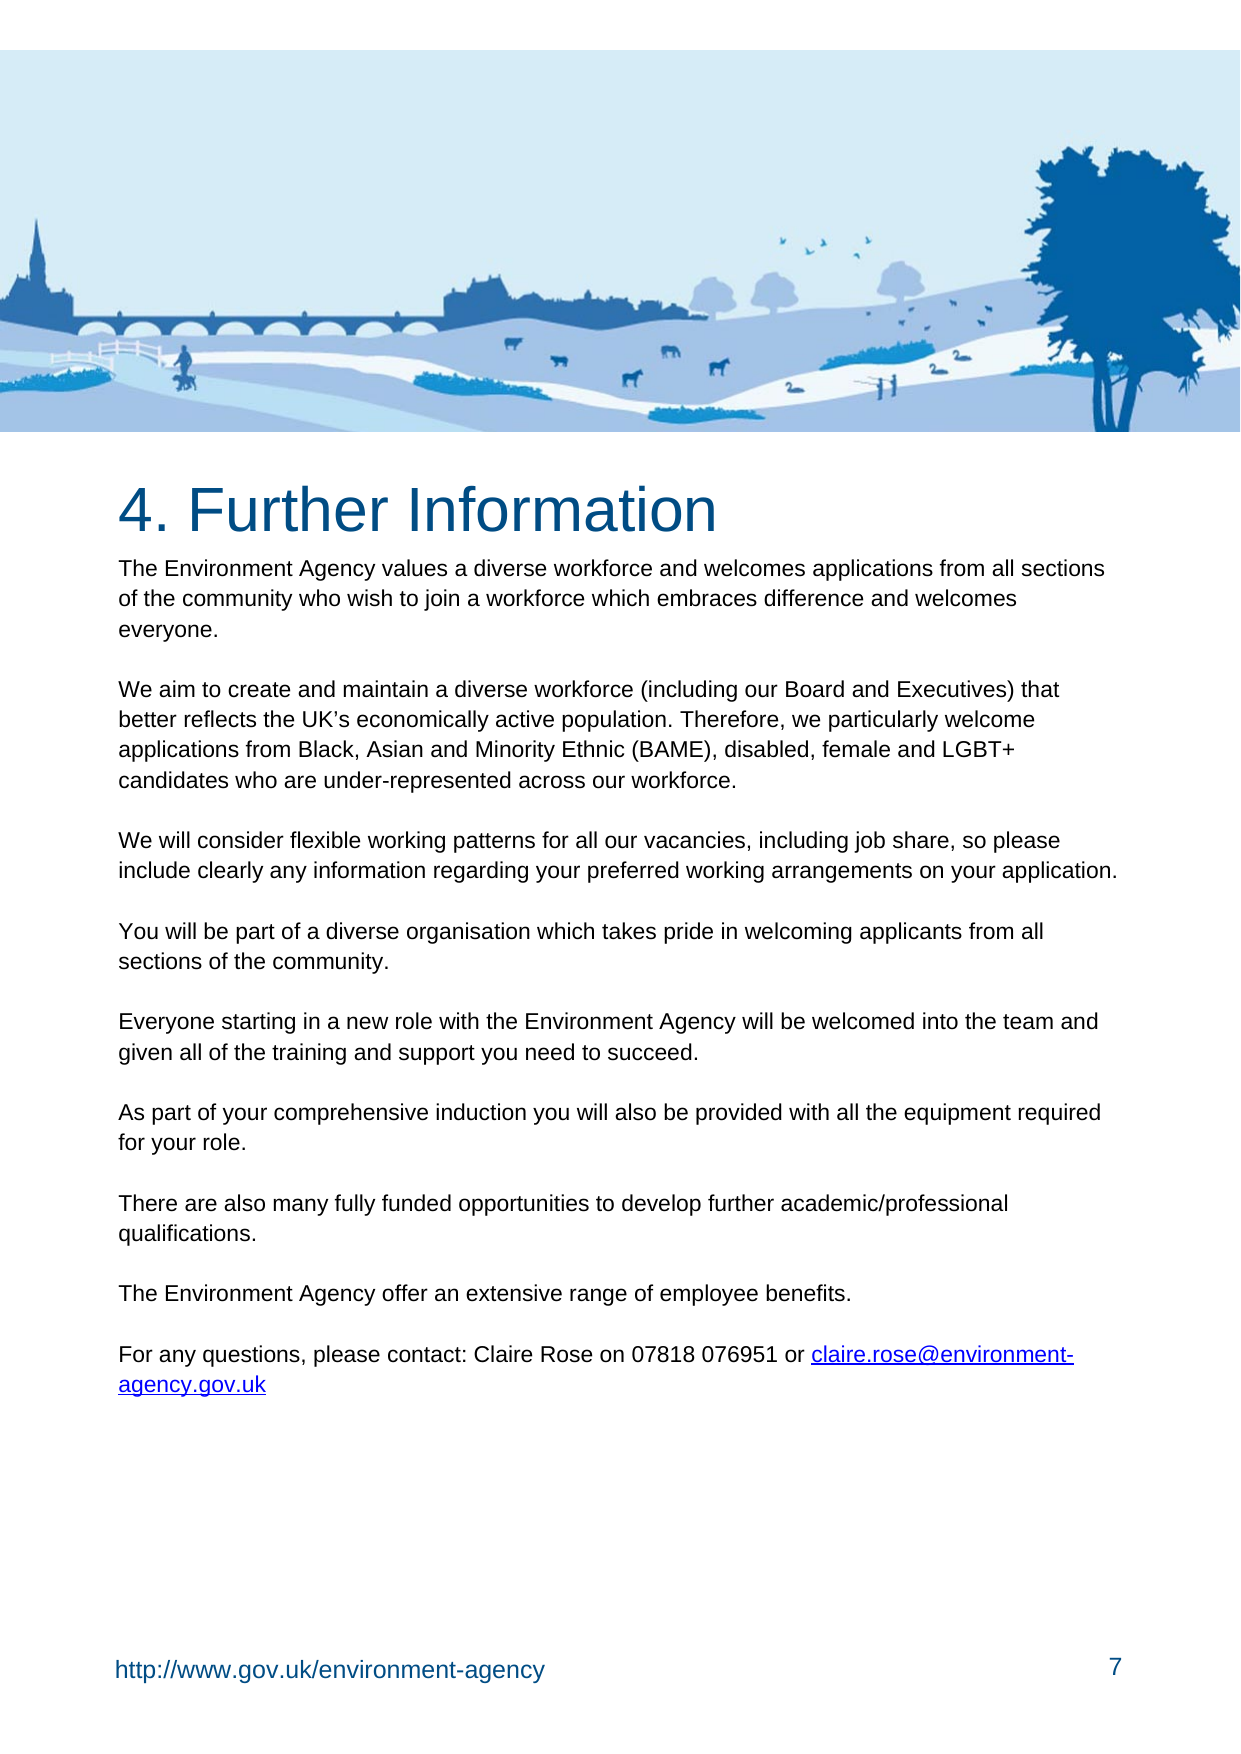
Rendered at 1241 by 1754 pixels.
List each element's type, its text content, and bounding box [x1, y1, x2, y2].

text 4. Further Information [118, 432, 1122, 544]
text You will be part of a diverse organisation which takes pride in welcoming applicants from all sections of the community. [118, 918, 1122, 974]
picture [0, 50, 1241, 432]
text The Environment Agency values a diverse workforce and welcomes applications from all sections of the community who wish to join a workforce which embraces difference and welcomes everyone. [118, 555, 1122, 642]
text The Environment Agency offer an extensive range of employee benefits. [118, 1280, 1122, 1307]
text As part of your comprehensive induction you will also be provided with all the equipment required for your role. [118, 1099, 1122, 1156]
text We aim to create and maintain a diverse workforce (including our Board and Executives) that better reflects the UK’s economically active population. Therefore, we particularly welcome applications from Black, Asian and Minority Ethnic (BAME), disabled, female and LGBT+ candidates who are under-represented across our workforce. [118, 676, 1122, 793]
text For any questions, please contact: Claire Rose on 07818 076951 or claire.rose@environment-agency.gov.uk [118, 1341, 1122, 1397]
text We will consider flexible working patterns for all our vacancies, including job share, so please include clearly any information regarding your preferred working arrangements on your application. [118, 827, 1122, 884]
text Everyone starting in a new role with the Environment Agency will be welcomed into the team and given all of the training and support you need to succeed. [118, 1008, 1122, 1065]
text There are also many fully funded opportunities to develop further academic/professional qualifications. [118, 1189, 1122, 1246]
